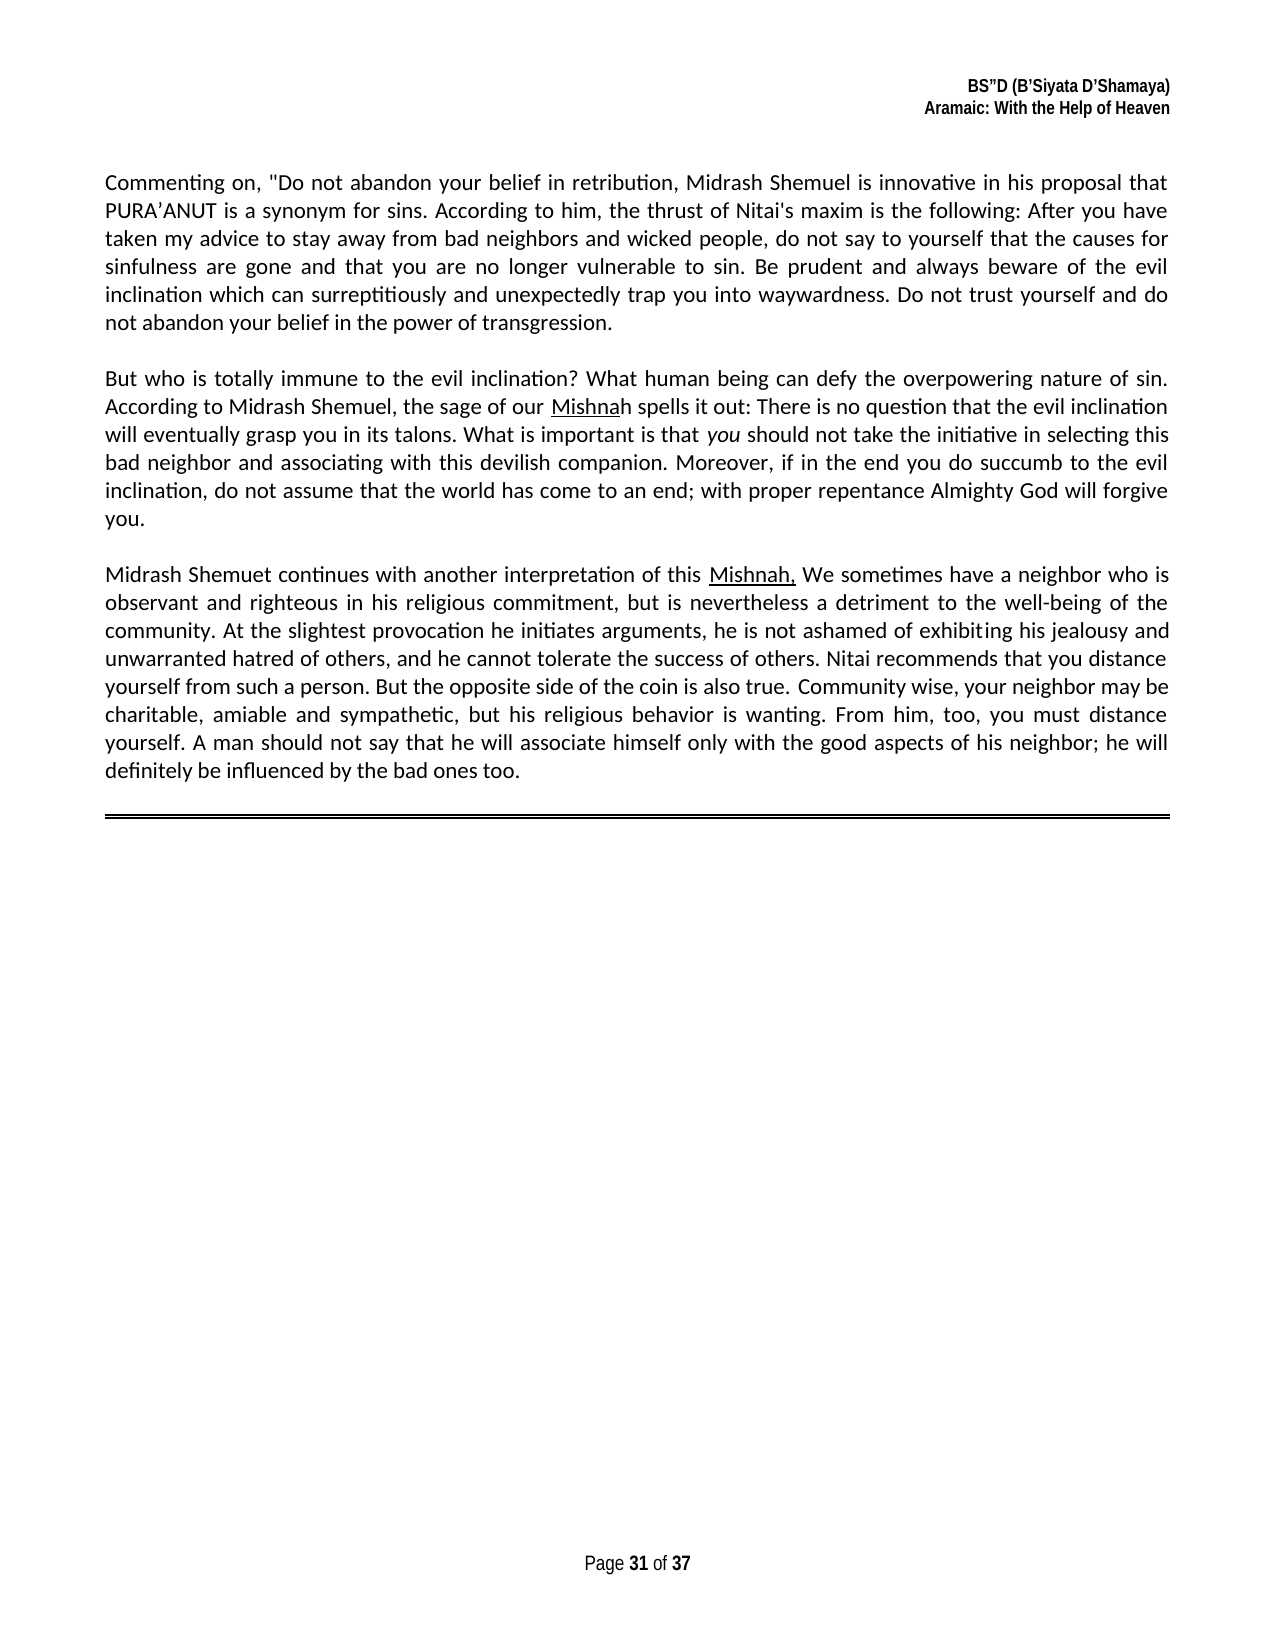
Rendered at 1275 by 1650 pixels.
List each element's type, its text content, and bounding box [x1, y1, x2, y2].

text Commenting on, "Do not abandon your belief in retribution, Midrash Shemuel is innovative in his proposal that PURA’ANUT is a synonym for sins. According to him, the thrust of Nitai's maxim is the following: After you have taken my advice to stay away from bad neighbors and wicked people, do not say to yourself that the causes for sinfulness are gone and that you are no longer vulnerable to sin. Be prudent and always beware of the evil inclination which can surreptitiously and unexpectedly trap you into waywardness. Do not trust yourself and do not abandon your belief in the power of transgression. [105, 168, 1170, 336]
text Midrash Shemuet continues with another interpretation of this Mishnah, We sometimes have a neighbor who is observant and righteous in his religious commitment, but is nevertheless a detriment to the well-being of the community. At the slightest provocation he initiates arguments, he is not ashamed of exhibiting his jealousy and unwarranted hatred of others, and he cannot tolerate the success of others. Nitai recommends that you distance yourself from such a person. But the opposite side of the coin is also true. Community wise, your neighbor may be charitable, amiable and sympathetic, but his religious behavior is wanting. From him, too, you must distance yourself. A man should not say that he will associate himself only with the good aspects of his neighbor; he will definitely be influenced by the bad ones too. [105, 560, 1170, 784]
text But who is totally immune to the evil inclination? What human being can defy the overpowering nature of sin. According to Midrash Shemuel, the sage of our Mishnah spells it out: There is no question that the evil inclination will eventually grasp you in its talons. What is important is that you should not take the initiative in selecting this bad neighbor and associating with this devilish companion. Moreover, if in the end you do succumb to the evil inclination, do not assume that the world has come to an end; with proper repentance Almighty God will forgive you. [105, 364, 1170, 532]
